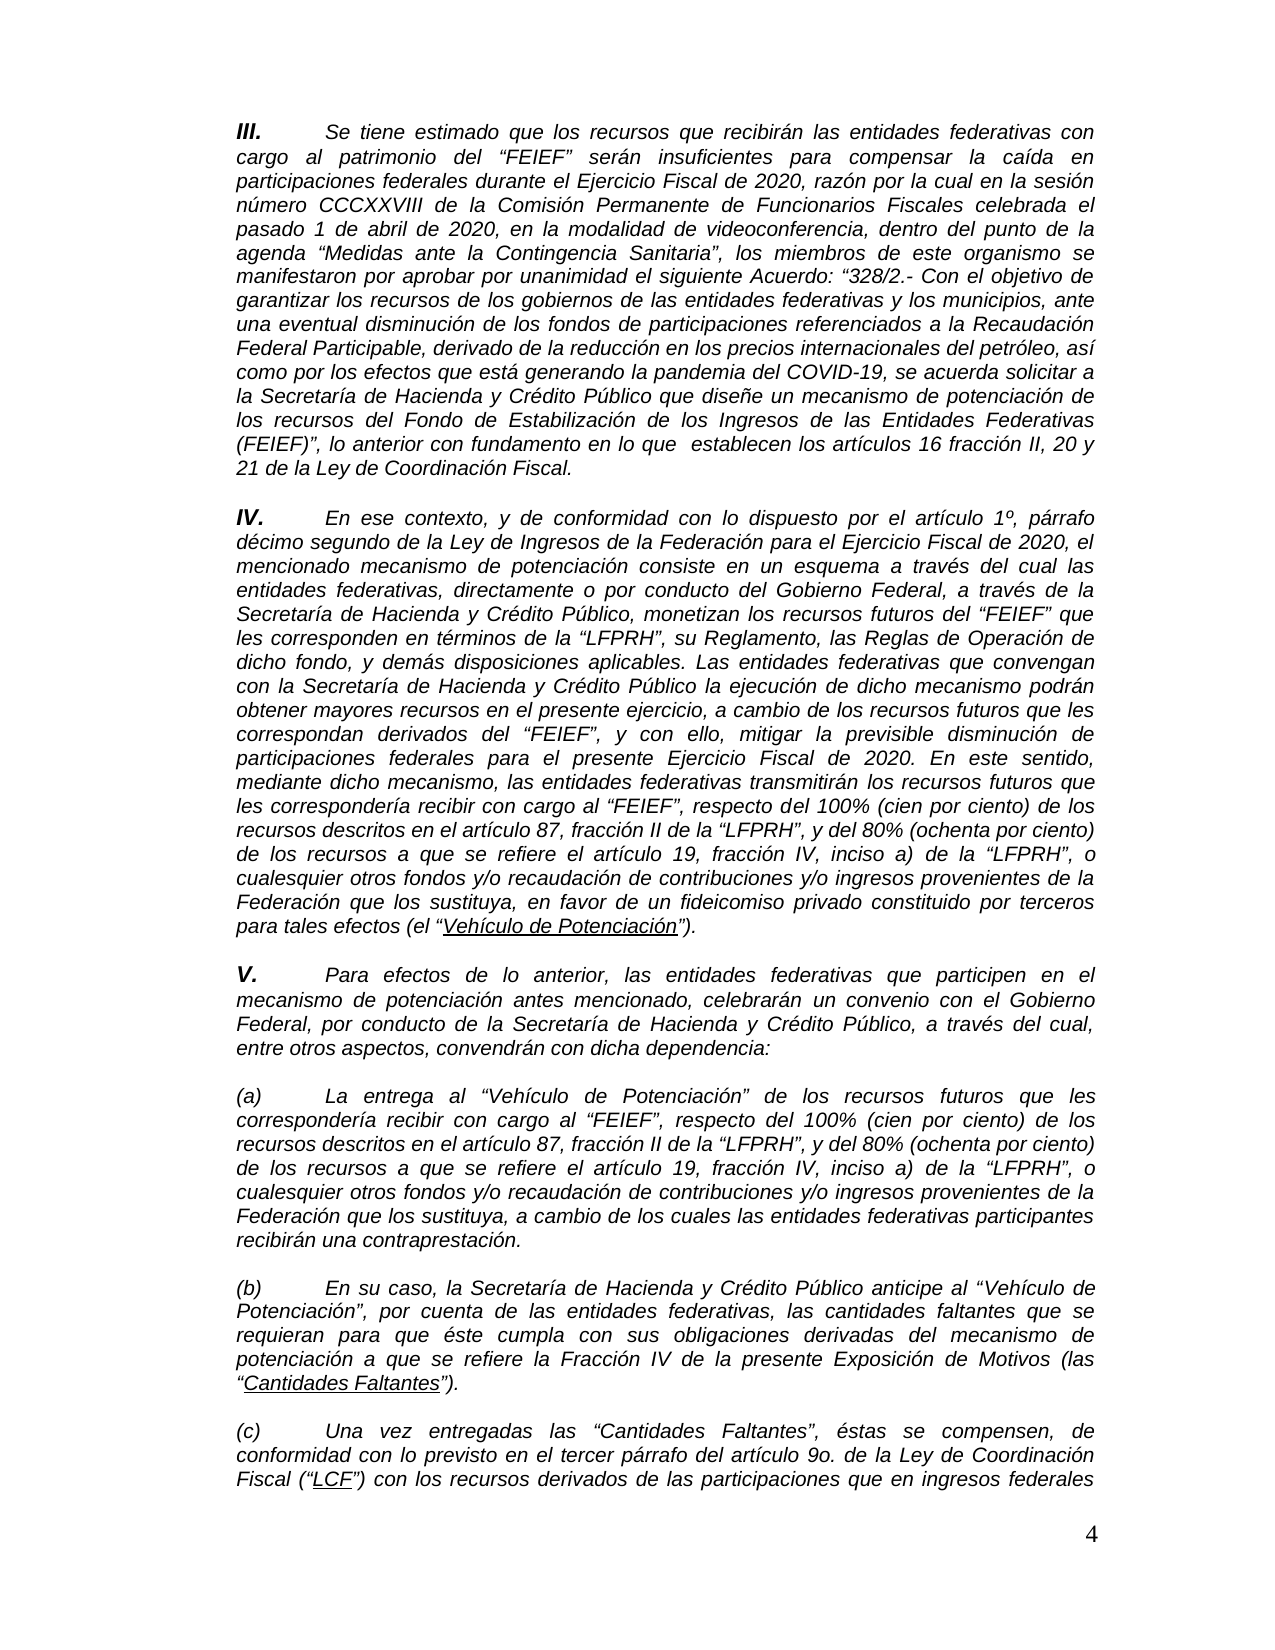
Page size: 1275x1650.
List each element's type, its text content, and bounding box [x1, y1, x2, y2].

list En ese contexto, y de conformidad con lo dispuesto por el artículo 1º, párrafo décimo segundo de la Ley de Ingresos de la Federación para el Ejercicio Fiscal de 2020, el mencionado mecanismo de potenciación consiste en un esquema a través del cual las entidades federativas, directamente o por conducto del Gobierno Federal, a través de la Secretaría de Hacienda y Crédito Público, monetizan los recursos futuros del “FEIEF” que les corresponden en términos de la “LFPRH”, su Reglamento, las Reglas de Operación de dicho fondo, y demás disposiciones aplicables. Las entidades federativas que convengan con la Secretaría de Hacienda y Crédito Público la ejecución de dicho mecanismo podrán obtener mayores recursos en el presente ejercicio, a cambio de los recursos futuros que les correspondan derivados del “FEIEF”, y con ello, mitigar la previsible disminución de participaciones federales para el presente Ejercicio Fiscal de 2020. En este sentido, mediante dicho mecanismo, las entidades federativas transmitirán los recursos futuros que les correspondería recibir con cargo al “FEIEF”, respecto del 100% (cien por ciento) de los recursos descritos en el artículo 87, fracción II de la “LFPRH”, y del 80% (ochenta por ciento) de los recursos a que se refiere el artículo 19, fracción IV, inciso a) de la “LFPRH”, o cualesquier otros fondos y/o recaudación de contribuciones y/o ingresos provenientes de la Federación que los sustituya, en favor de un fideicomiso privado constituido por terceros para tales efectos (el “Vehículo de Potenciación”). [236, 504, 1098, 937]
list Se tiene estimado que los recursos que recibirán las entidades federativas con cargo al patrimonio del “FEIEF” serán insuficientes para compensar la caída en participaciones federales durante el Ejercicio Fiscal de 2020, razón por la cual en la sesión número CCCXXVIII de la Comisión Permanente de Funcionarios Fiscales celebrada el pasado 1 de abril de 2020, en la modalidad de videoconferencia, dentro del punto de la agenda “Medidas ante la Contingencia Sanitaria”, los miembros de este organismo se manifestaron por aprobar por unanimidad el siguiente Acuerdo: “328/2.- Con el objetivo de garantizar los recursos de los gobiernos de las entidades federativas y los municipios, ante una eventual disminución de los fondos de participaciones referenciados a la Recaudación Federal Participable, derivado de la reducción en los precios internacionales del petróleo, así como por los efectos que está generando la pandemia del COVID-19, se acuerda solicitar a la Secretaría de Hacienda y Crédito Público que diseñe un mecanismo de potenciación de los recursos del Fondo de Estabilización de los Ingresos de las Entidades Federativas (FEIEF)”, lo anterior con fundamento en lo que establecen los artículos 16 fracción II, 20 y 21 de la Ley de Coordinación Fiscal. [236, 118, 1098, 480]
list En su caso, la Secretaría de Hacienda y Crédito Público anticipe al “Vehículo de Potenciación”, por cuenta de las entidades federativas, las cantidades faltantes que se requieran para que éste cumpla con sus obligaciones derivadas del mecanismo de potenciación a que se refiere la Fracción IV de la presente Exposición de Motivos (las “Cantidades Faltantes”). [236, 1275, 1098, 1395]
list Para efectos de lo anterior, las entidades federativas que participen en el mecanismo de potenciación antes mencionado, celebrarán un convenio con el Gobierno Federal, por conducto de la Secretaría de Hacienda y Crédito Público, a través del cual, entre otros aspectos, convendrán con dicha dependencia: [236, 961, 1098, 1060]
list La entrega al “Vehículo de Potenciación” de los recursos futuros que les correspondería recibir con cargo al “FEIEF”, respecto del 100% (cien por ciento) de los recursos descritos en el artículo 87, fracción II de la “LFPRH”, y del 80% (ochenta por ciento) de los recursos a que se refiere el artículo 19, fracción IV, inciso a) de la “LFPRH”, o cualesquier otros fondos y/o recaudación de contribuciones y/o ingresos provenientes de la Federación que los sustituya, a cambio de los cuales las entidades federativas participantes recibirán una contraprestación. [236, 1084, 1098, 1251]
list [236, 1419, 1098, 1491]
